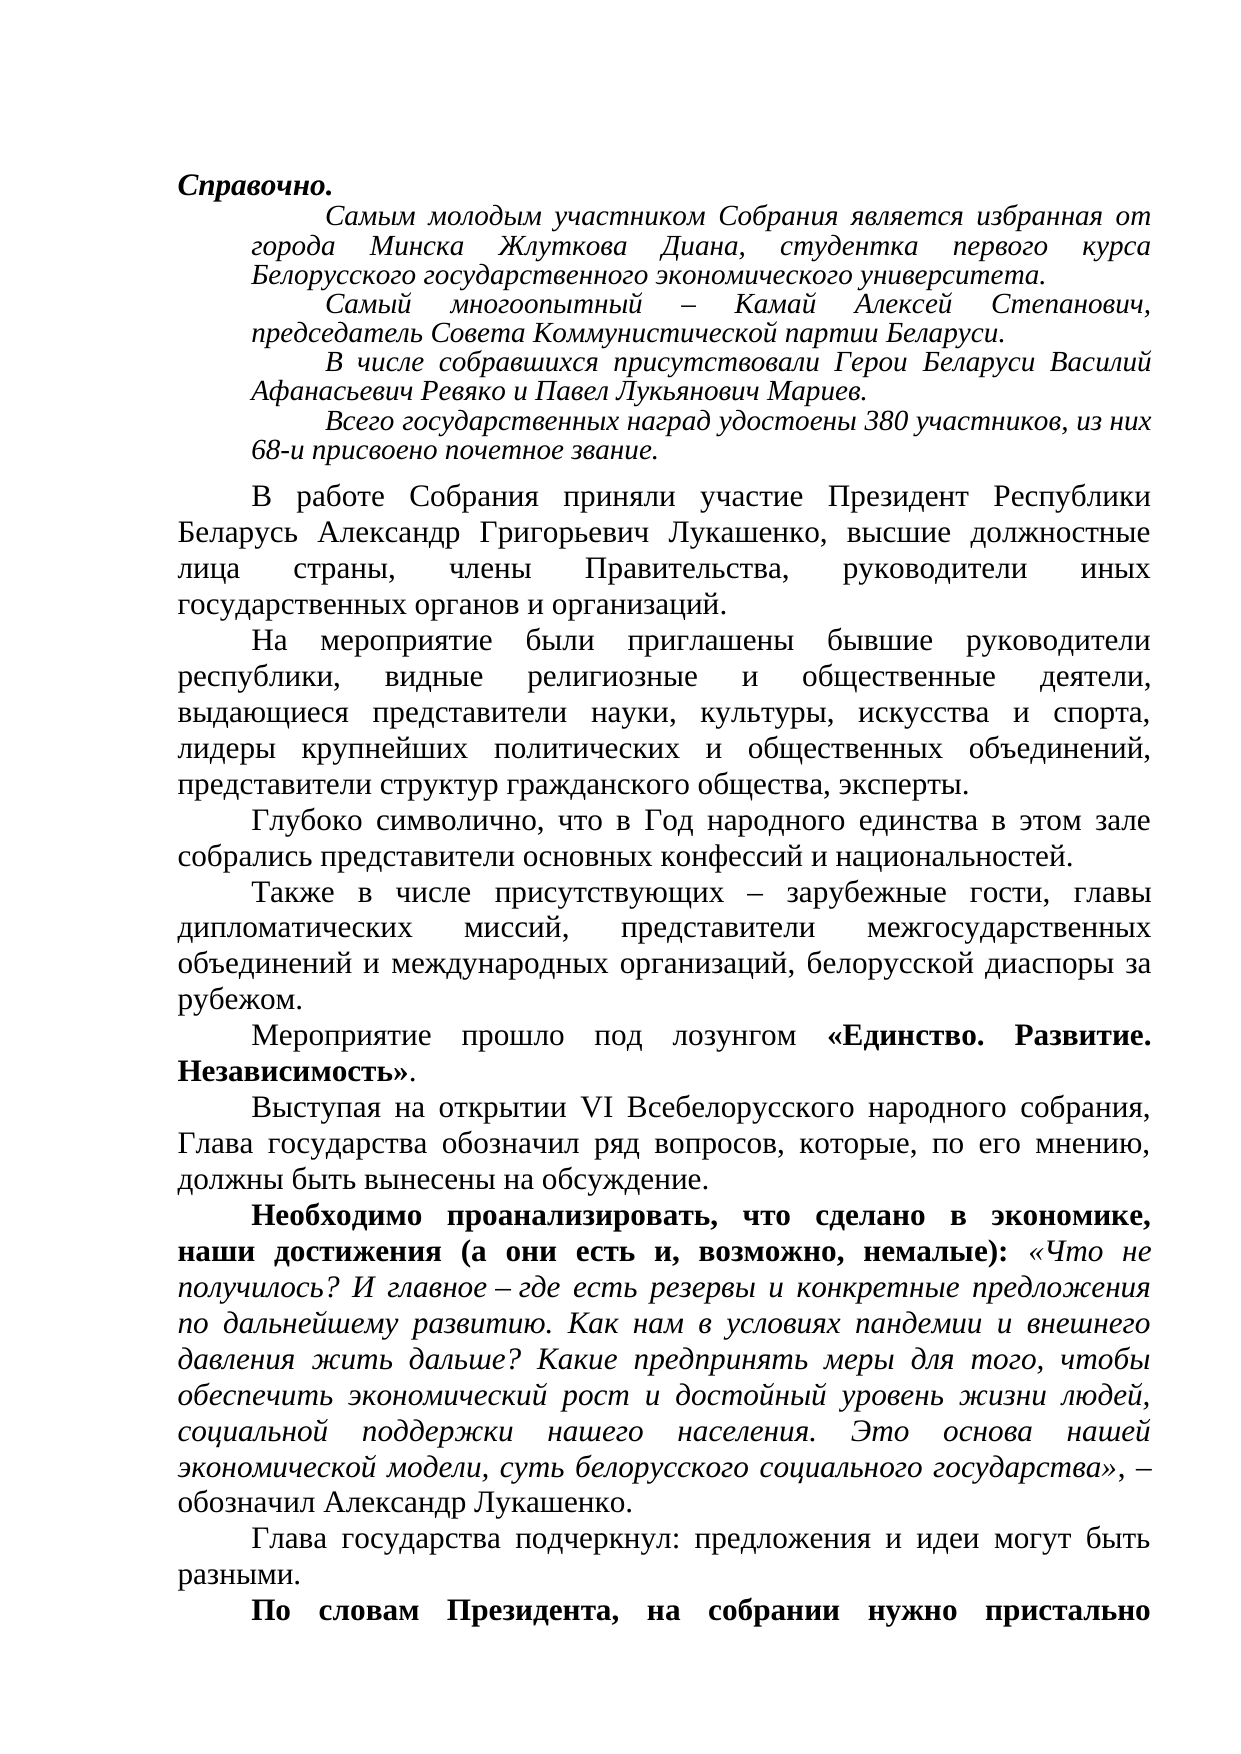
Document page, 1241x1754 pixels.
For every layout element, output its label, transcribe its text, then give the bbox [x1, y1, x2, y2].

text Выступая на открытии VI Всебелорусского народного собрания, Глава государства обозначил ряд вопросов, которые, по его мнению, должны быть вынесены на обсуждение. [177, 1088, 1152, 1196]
text В числе собравшихся присутствовали Герои Беларуси Василий Афанасьевич Ревяко и Павел Лукьянович Мариев. [251, 348, 1152, 407]
text Также в числе присутствующих – зарубежные гости, главы дипломатических миссий, представители межгосударственных объединений и международных организаций, белорусской диаспоры за рубежом. [177, 873, 1152, 1017]
text Самый многоопытный – Камай Алексей Степанович, председатель Совета Коммунистической партии Беларуси. [251, 290, 1152, 348]
text Справочно. [177, 167, 1152, 202]
text Глава государства подчеркнул: предложения и идеи могут быть разными. [177, 1520, 1152, 1592]
text В работе Собрания приняли участие Президент Республики Беларусь Александр Григорьевич Лукашенко, высшие должностные лица страны, члены Правительства, руководители иных государственных органов и организаций. [177, 477, 1152, 621]
text Глубоко символично, что в Год народного единства в этом зале собрались представители основных конфессий и национальностей. [177, 801, 1152, 873]
text Необходимо проанализировать, что сделано в экономике, наши достижения (а они есть и, возможно, немалые): «Что не получилось? И главное – где есть резервы и конкретные предложения по дальнейшему развитию. Как нам в условиях пандемии и внешнего давления жить дальше? Какие предпринять меры для того, чтобы обеспечить экономический рост и достойный уровень жизни людей, социальной поддержки нашего населения. Это основа нашей экономической модели, суть белорусского социального государства», – обозначил Александр Лукашенко. [177, 1196, 1152, 1520]
text Мероприятие прошло под лозунгом «Единство. Развитие. Независимость». [177, 1017, 1152, 1088]
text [177, 1592, 1152, 1627]
text Самым молодым участником Собрания является избранная от города Минска Жлуткова Диана, студентка первого курса Белорусского государственного экономического университета. [251, 202, 1152, 290]
text Всего государственных наград удостоены 380 участников, из них 68-и присвоено почетное звание. [251, 407, 1152, 465]
text На мероприятие были приглашены бывшие руководители республики, видные религиозные и общественные деятели, выдающиеся представители науки, культуры, искусства и спорта, лидеры крупнейших политических и общественных объединений, представители структур гражданского общества, эксперты. [177, 621, 1152, 801]
